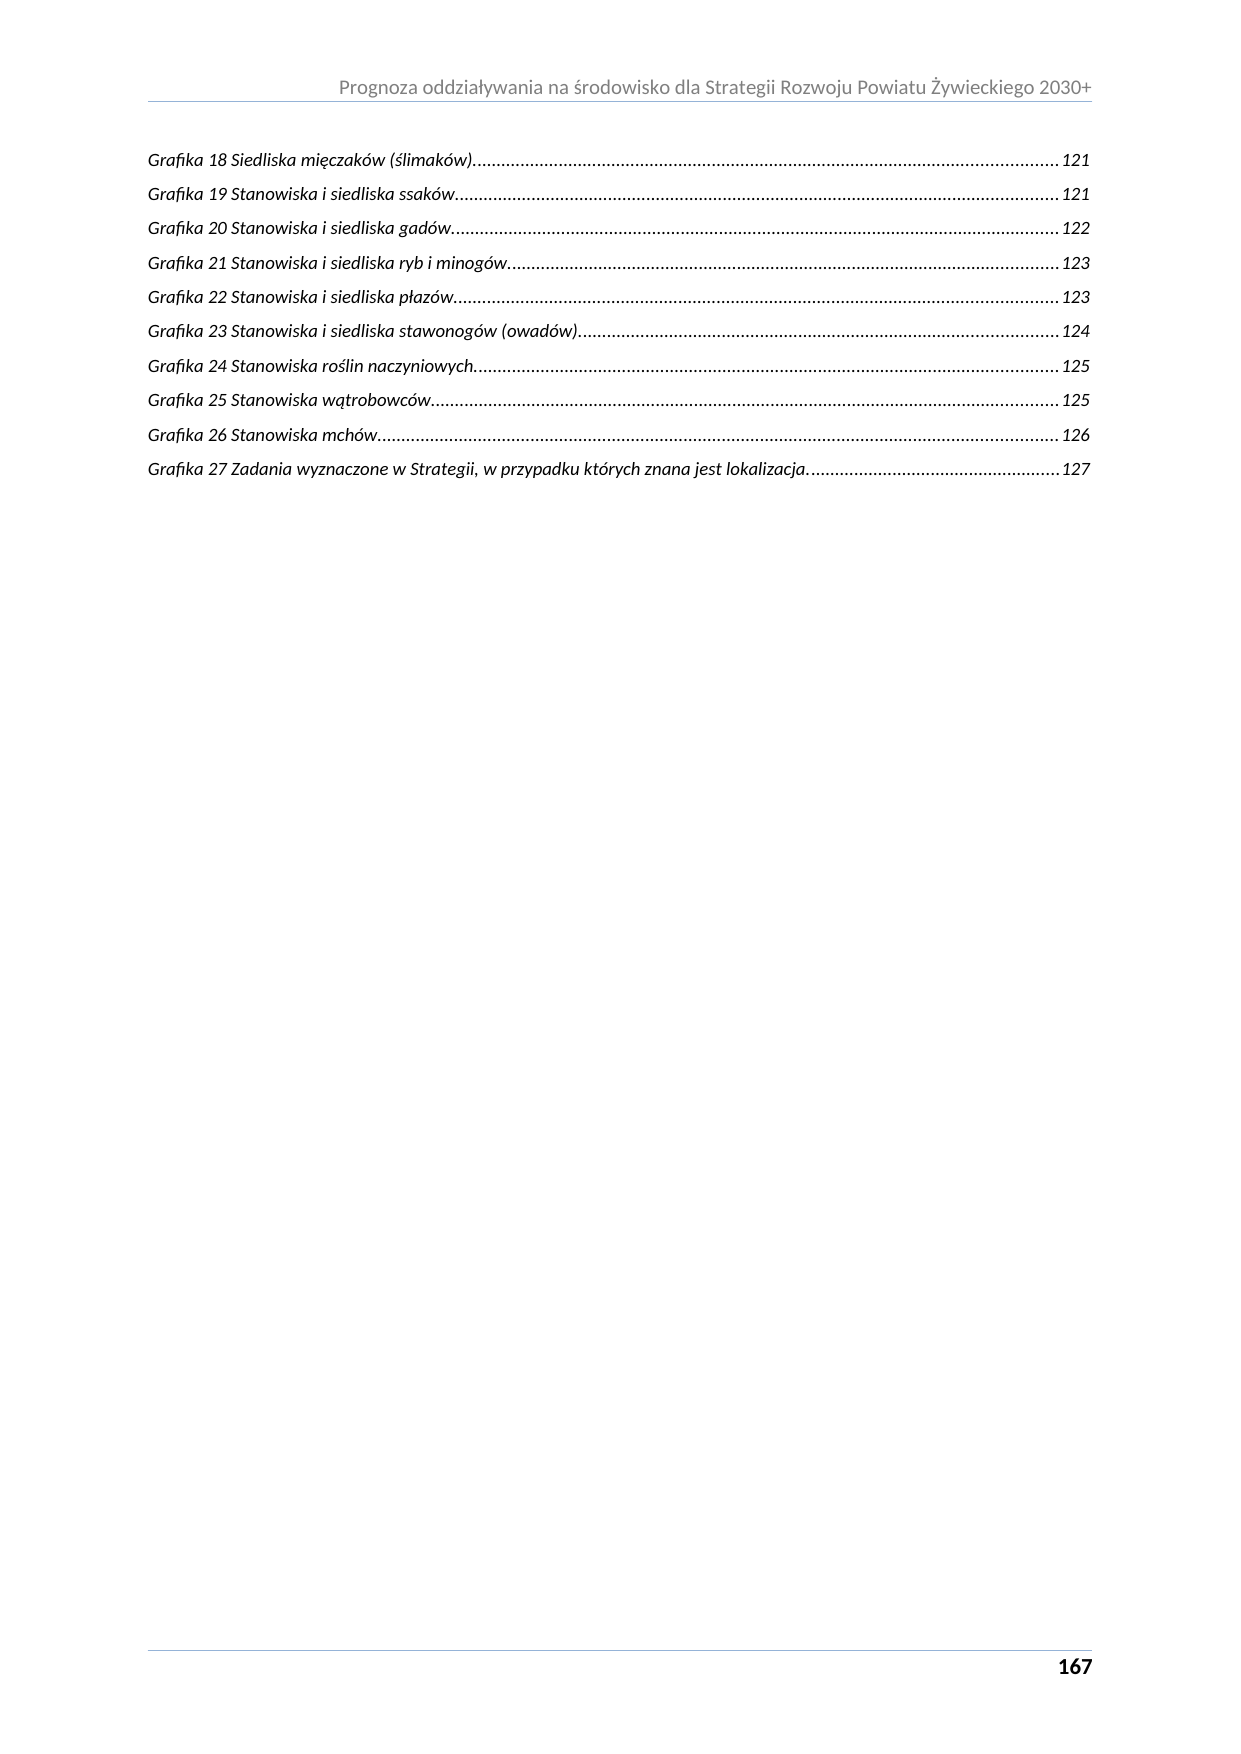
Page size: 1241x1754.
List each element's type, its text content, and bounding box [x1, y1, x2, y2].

text Grafika 20 Stanowiska i siedliska gadów. 122 [148, 216, 1092, 239]
text Grafika 22 Stanowiska i siedliska płazów. 123 [148, 285, 1092, 308]
text Grafika 27 Zadania wyznaczone w Strategii, w przypadku których znana jest lokalizacja. 127 [148, 457, 1092, 480]
text Grafika 18 Siedliska mięczaków (ślimaków). 121 [148, 148, 1092, 171]
text Grafika 24 Stanowiska roślin naczyniowych. 125 [148, 354, 1092, 377]
text Grafika 26 Stanowiska mchów. 126 [148, 423, 1092, 446]
text Grafika 23 Stanowiska i siedliska stawonogów (owadów). 124 [148, 319, 1092, 342]
text Grafika 19 Stanowiska i siedliska ssaków. 121 [148, 182, 1092, 205]
text Grafika 25 Stanowiska wątrobowców. 125 [148, 388, 1092, 411]
text Grafika 21 Stanowiska i siedliska ryb i minogów. 123 [148, 251, 1092, 274]
